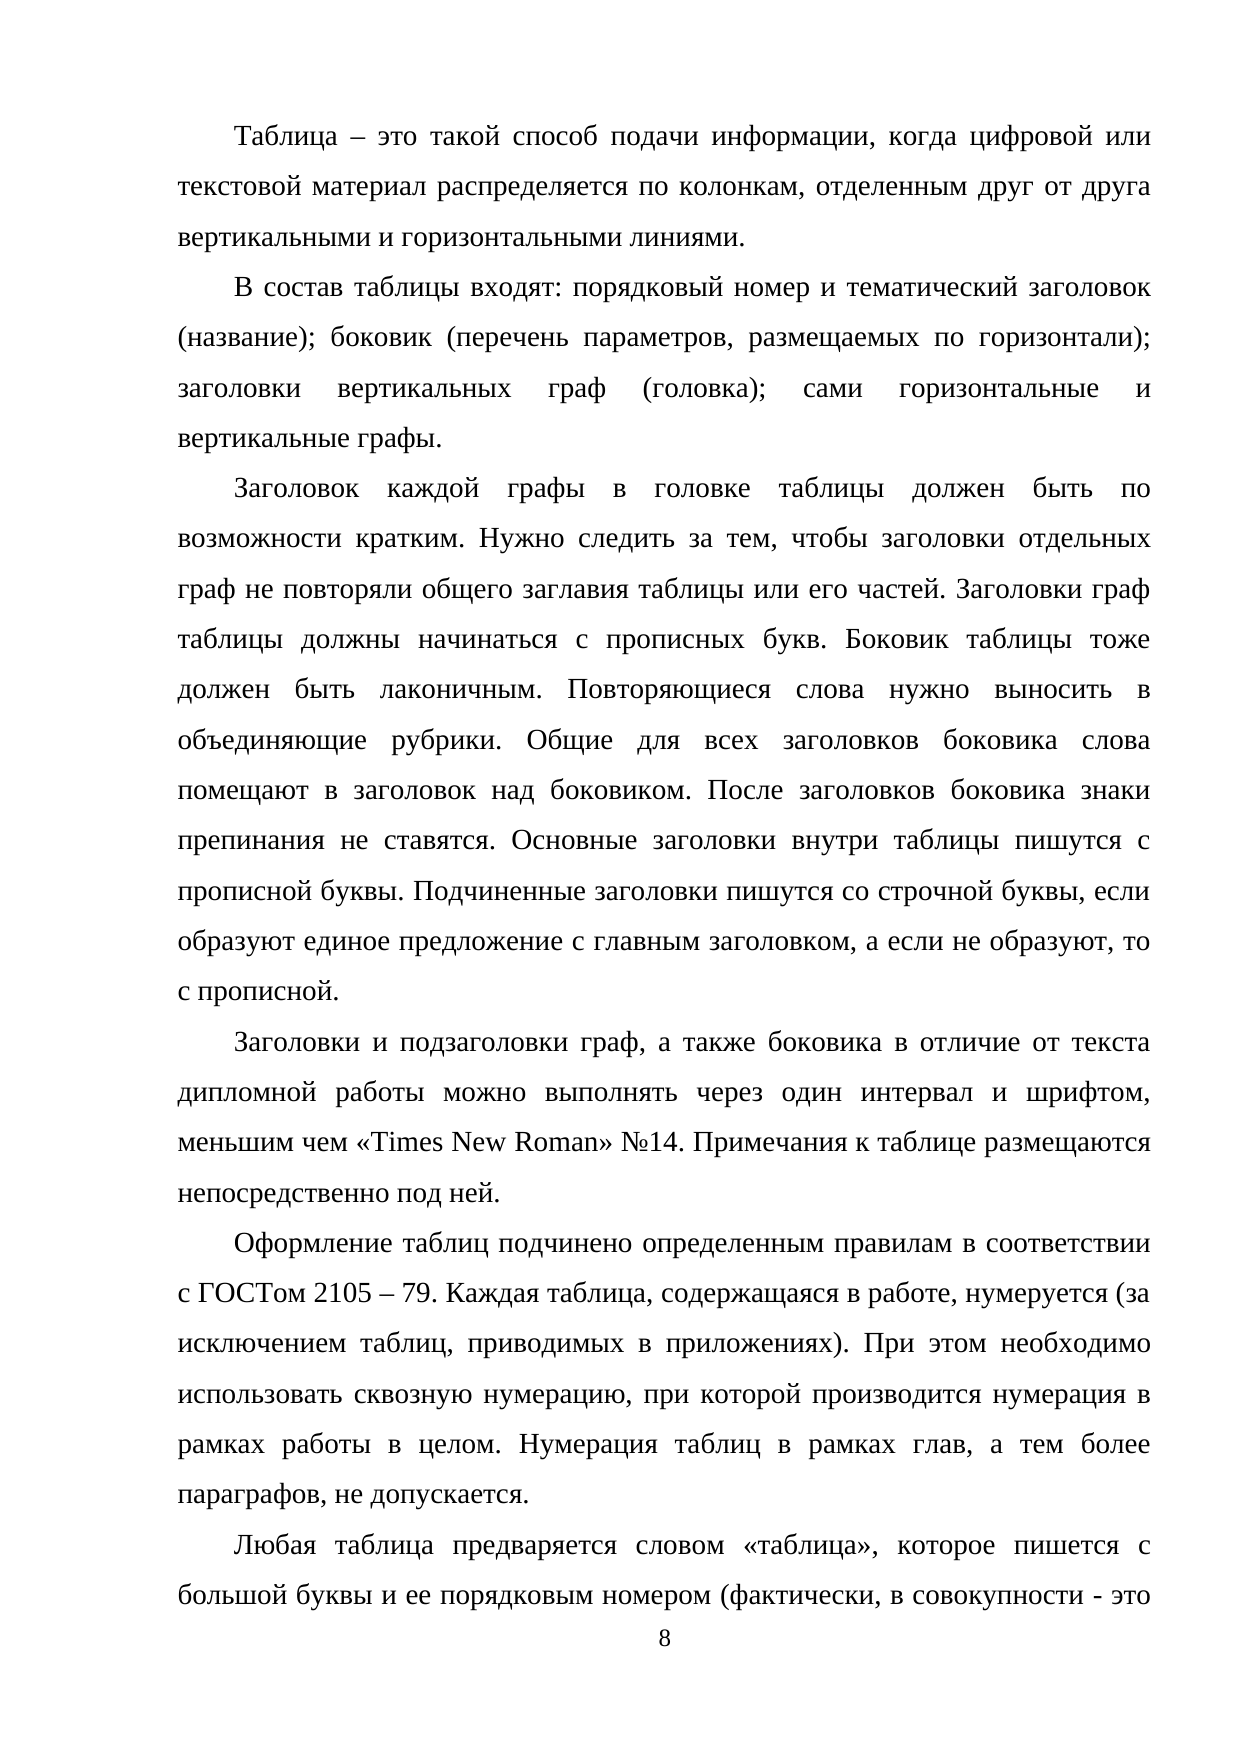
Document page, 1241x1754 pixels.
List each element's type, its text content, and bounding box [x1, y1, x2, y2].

text Оформление таблиц подчинено определенным правилам в соответствии с ГОСТом 2105 – 79. Каждая таблица, содержащаяся в работе, нумеруется (за исключением таблиц, приводимых в приложениях). При этом необходимо использовать сквозную нумерацию, при которой производится нумерация в рамках работы в целом. Нумерация таблиц в рамках глав, а тем более параграфов, не допускается. [177, 1225, 1152, 1510]
text В состав таблицы входят: порядковый номер и тематический заголовок (название); боковик (перечень параметров, размещаемых по горизонтали); заголовки вертикальных граф (головка); сами горизонтальные и вертикальные графы. [177, 269, 1152, 453]
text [177, 1527, 1152, 1611]
text Таблица – это такой способ подачи информации, когда цифровой или текстовой материал распределяется по колонкам, отделенным друг от друга вертикальными и горизонтальными линиями. [177, 118, 1152, 252]
text Заголовок каждой графы в головке таблицы должен быть по возможности кратким. Нужно следить за тем, чтобы заголовки отдельных граф не повторяли общего заглавия таблицы или его частей. Заголовки граф таблицы должны начинаться с прописных букв. Боковик таблицы тоже должен быть лаконичным. Повторяющиеся слова нужно выносить в объединяющие рубрики. Общие для всех заголовков боковика слова помещают в заголовок над боковиком. После заголовков боковика знаки препинания не ставятся. Основные заголовки внутри таблицы пишутся с прописной буквы. Подчиненные заголовки пишутся со строчной буквы, если образуют единое предложение с главным заголовком, а если не образуют, то с прописной. [177, 470, 1152, 1007]
text Заголовки и подзаголовки граф, а также боковика в отличие от текста дипломной работы можно выполнять через один интервал и шрифтом, меньшим чем «Times New Roman» №14. Примечания к таблице размещаются непосредственно под ней. [177, 1024, 1152, 1208]
